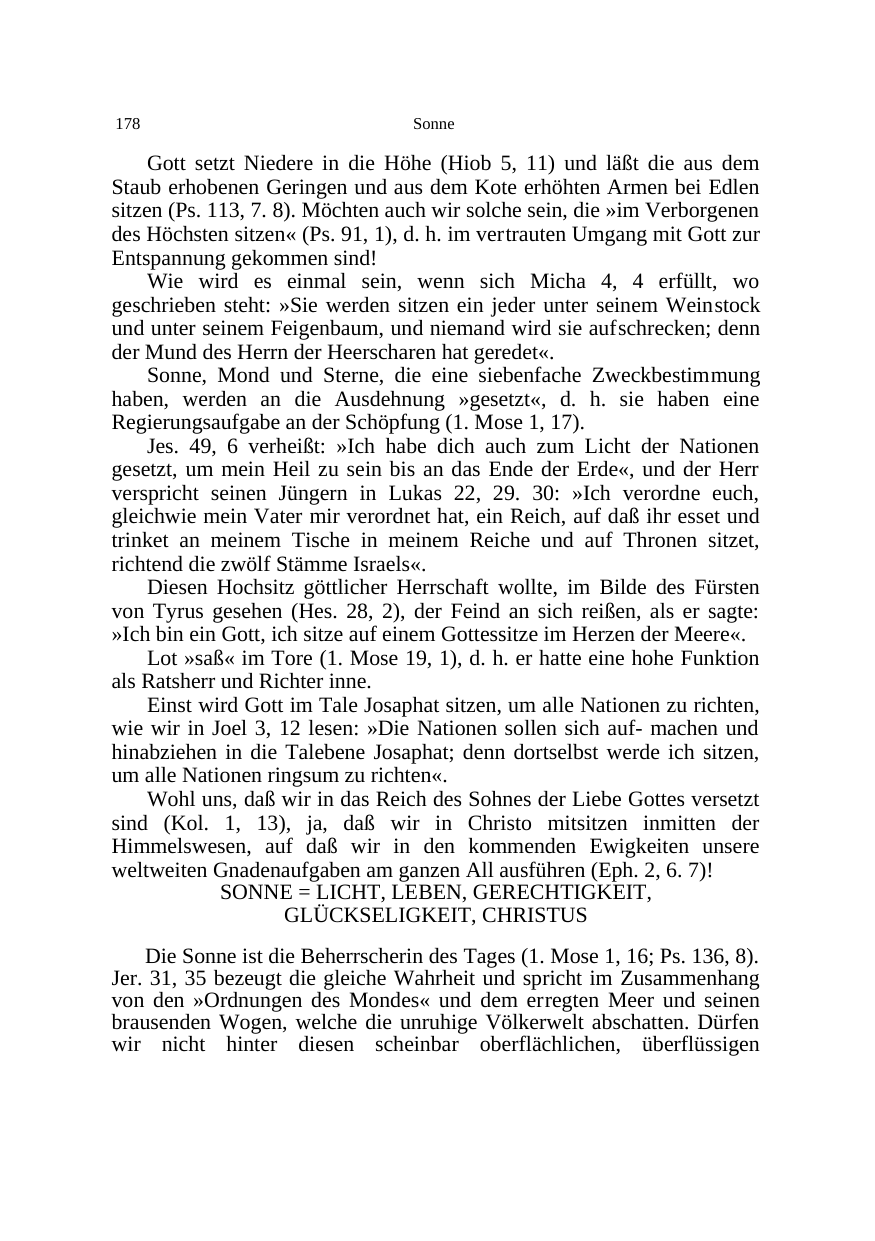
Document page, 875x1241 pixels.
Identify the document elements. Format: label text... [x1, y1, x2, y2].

subtitle SONNE = LICHT, LEBEN, GERECHTIGKEIT, GLÜCKSELIGKEIT, CHRISTUS [111, 882, 760, 927]
text Gott setzt Niedere in die Höhe (Hiob 5, 11) und läßt die aus dem Staub erhobenen Geringen und aus dem Kote erhöhten Armen bei Edlen sitzen (Ps. 113, 7. 8). Möchten auch wir solche sein, die »im Verborgenen des Höchsten sitzen« (Ps. 91, 1), d. h. im vertrauten Umgang mit Gott zur Entspannung gekommen sind! [111, 152, 760, 270]
text Wohl uns, daß wir in das Reich des Sohnes der Liebe Gottes versetzt sind (Kol. 1, 13), ja, daß wir in Christo mitsitzen inmitten der Himmelswesen, auf daß wir in den kommenden Ewigkeiten unsere weltweiten Gnadenaufgaben am ganzen All ausführen (Eph. 2, 6. 7)! [111, 788, 760, 882]
text Diesen Hochsitz göttlicher Herrschaft wollte, im Bilde des Fürsten von Tyrus gesehen (Hes. 28, 2), der Feind an sich reißen, als er sagte: »Ich bin ein Gott, ich sitze auf einem Gottessitze im Herzen der Meere«. [111, 576, 760, 646]
text Lot »saß« im Tore (1. Mose 19, 1), d. h. er hatte eine hohe Funktion als Ratsherr und Richter inne. [111, 646, 760, 693]
text Sonne, Mond und Sterne, die eine siebenfache Zweckbestimmung haben, werden an die Ausdehnung »gesetzt«, d. h. sie haben eine Regierungsaufgabe an der Schöpfung (1. Mose 1, 17). [111, 364, 760, 434]
text Jes. 49, 6 verheißt: »Ich habe dich auch zum Licht der Nationen gesetzt, um mein Heil zu sein bis an das Ende der Erde«, und der Herr verspricht seinen Jüngern in Lukas 22, 29. 30: »Ich verordne euch, gleichwie mein Vater mir verordnet hat, ein Reich, auf daß ihr esset und trinket an meinem Tische in meinem Reiche und auf Thronen sitzet, richtend die zwölf Stämme Israels«. [111, 434, 760, 576]
text Wie wird es einmal sein, wenn sich Micha 4, 4 erfüllt, wo geschrieben steht: »Sie werden sitzen ein jeder unter seinem Weinstock und unter seinem Feigenbaum, und niemand wird sie aufschrecken; denn der Mund des Herrn der Heerscharen hat geredet«. [111, 270, 760, 364]
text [111, 946, 760, 1056]
text Einst wird Gott im Tale Josaphat sitzen, um alle Nationen zu richten, wie wir in Joel 3, 12 lesen: »Die Nationen sollen sich auf- machen und hinabziehen in die Talebene Josaphat; denn dortselbst werde ich sitzen, um alle Nationen ringsum zu richten«. [111, 693, 760, 788]
